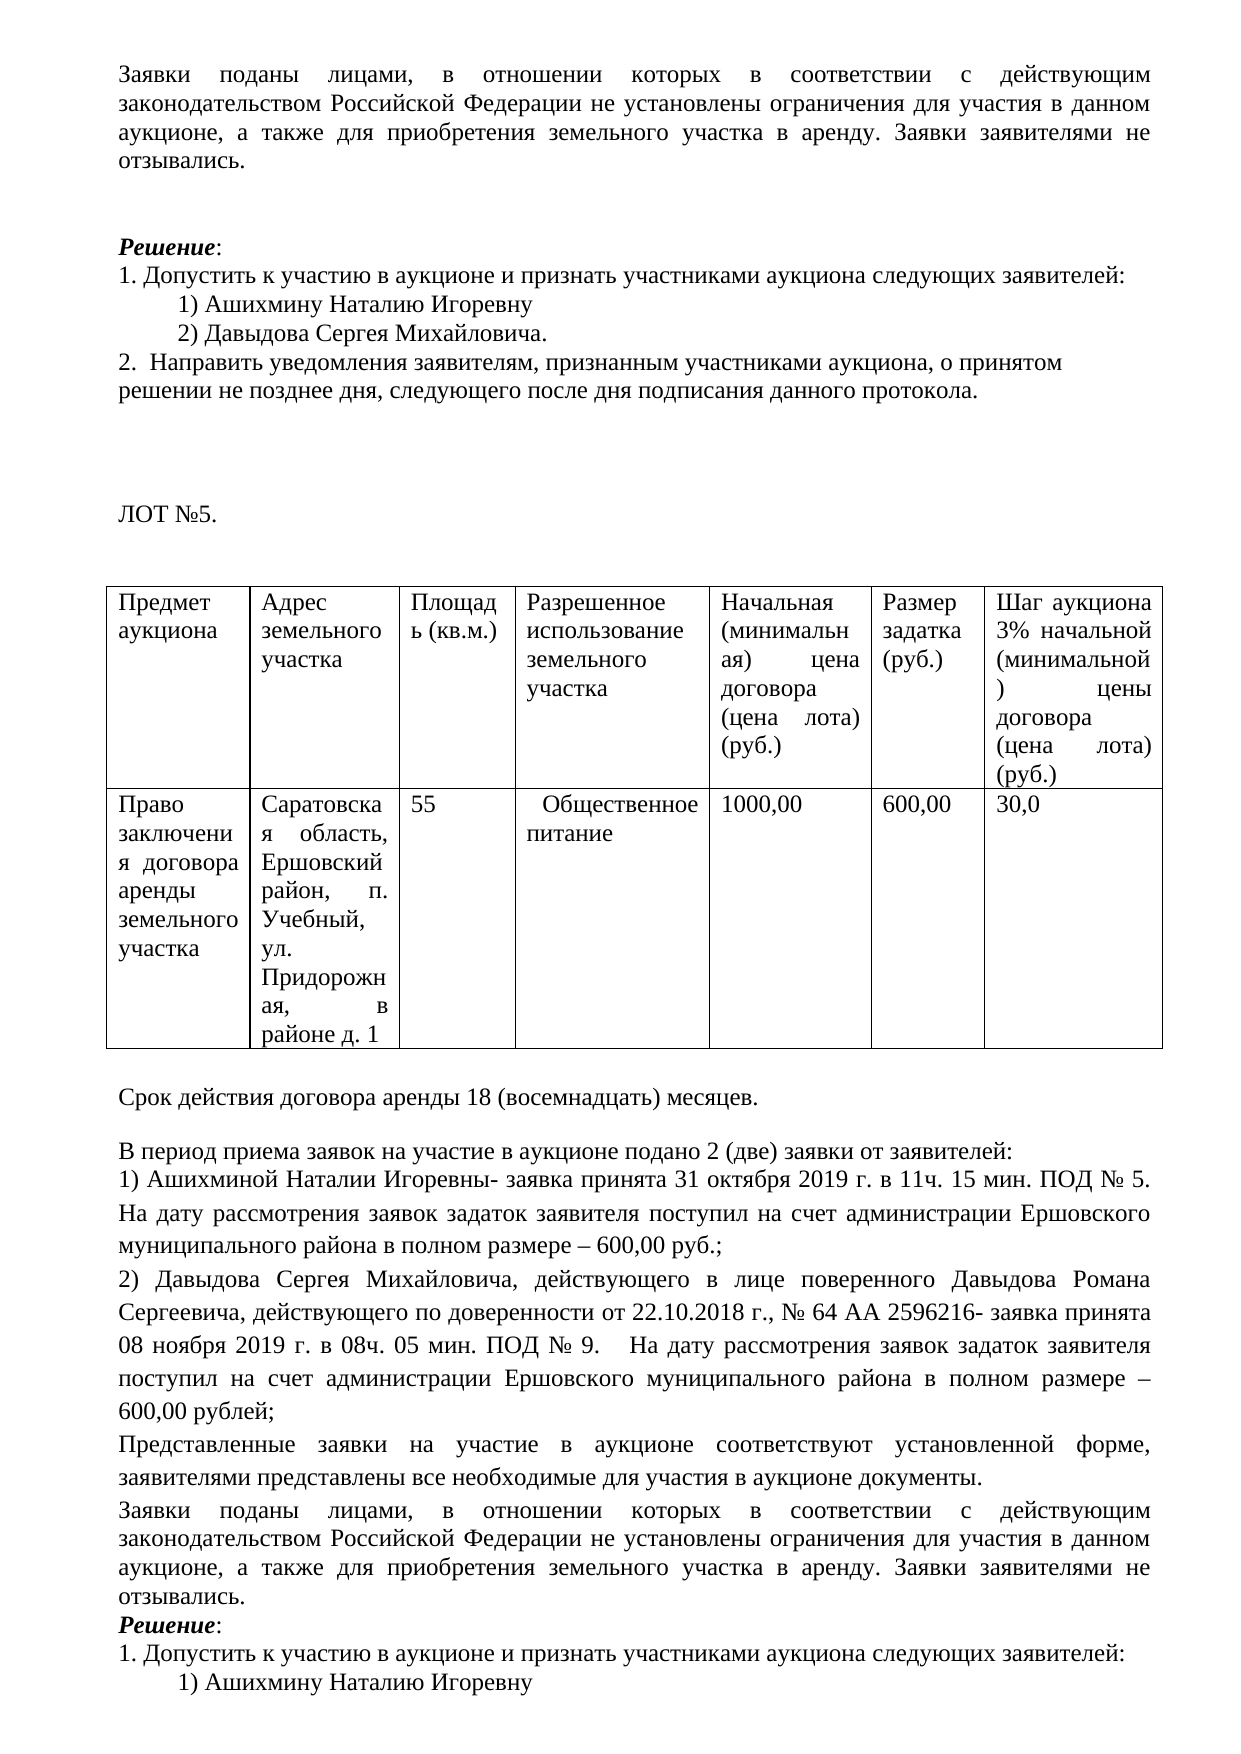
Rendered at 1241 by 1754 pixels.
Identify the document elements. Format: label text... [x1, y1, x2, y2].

table_header Предмет аукциона [107, 587, 249, 788]
list Представленные заявки на участие в аукционе соответствуют установленной форме, заявителями представлены все необходимые для участия в аукционе документы. [118, 1429, 1152, 1491]
table_cell 600,00 [872, 789, 984, 1048]
text Заявки поданы лицами, в отношении которых в соответствии с действующим законодательством Российской Федерации не установлены ограничения для участия в данном аукционе, а также для приобретения земельного участка в аренду. Заявки заявителями не отзывались. [118, 59, 1152, 174]
table_cell 1000,00 [710, 789, 871, 1048]
list 2) Давыдова Сергея Михайловича, действующего в лице поверенного Давыдова Романа Сергеевича, действующего по доверенности от 22.10.2018 г., № 64 АА 2596216- заявка принята 08 ноября 2019 г. в 08ч. 05 мин. ПОД № 9. На дату рассмотрения заявок задаток заявителя поступил на счет администрации Ершовского муниципального района в полном размере –600,00 рублей; [118, 1264, 1152, 1424]
text 2) Давыдова Сергея Михайловича. [177, 318, 1152, 347]
list ЛОТ №5. [118, 499, 1152, 528]
table_cell 55 [400, 789, 515, 1048]
table_header Адрес земельного участка [251, 587, 399, 788]
table_cell Общественное питание [516, 789, 709, 1048]
table_header Площадь (кв.м.) [400, 587, 515, 788]
table_header Шаг аукциона 3% начальной (минимальной) цены договора (цена лота) (руб.) [985, 587, 1162, 788]
text Заявки поданы лицами, в отношении которых в соответствии с действующим законодательством Российской Федерации не установлены ограничения для участия в данном аукционе, а также для приобретения земельного участка в аренду. Заявки заявителями не отзывались. [118, 1495, 1152, 1610]
table_header Разрешенное использование земельного участка [516, 587, 709, 788]
text 2. Направить уведомления заявителям, признанным участниками аукциона, о принятом решении не позднее дня, следующего после дня подписания данного протокола. [118, 347, 1152, 404]
table_header Размер задатка (руб.) [872, 587, 984, 788]
text Решение: [118, 232, 1152, 260]
list 1) Ашихминой Наталии Игоревны- заявка принята 31 октября 2019 г. в 11ч. 15 мин. ПОД № 5. На дату рассмотрения заявок задаток заявителя поступил на счет администрации Ершовского муниципального района в полном размере – 600,00 руб.; [118, 1164, 1152, 1259]
text В период приема заявок на участие в аукционе подано 2 (две) заявки от заявителей: [118, 1136, 1152, 1164]
table_cell Саратовская область, Ершовский район, п. Учебный, ул. Придорожная, в районе д. 1 [251, 789, 399, 1048]
list Срок действия договора аренды 18 (восемнадцать) месяцев. [118, 1082, 1152, 1111]
text 1) Ашихмину Наталию Игоревну [177, 289, 1152, 318]
table_cell 30,0 [985, 789, 1162, 1048]
text 1) Ашихмину Наталию Игоревну [177, 1667, 1152, 1696]
text 1. Допустить к участию в аукционе и признать участниками аукциона следующих заявителей: [118, 260, 1152, 289]
table_header Начальная (минимальная) цена договора (цена лота) (руб.) [710, 587, 871, 788]
table_cell Право заключения договора аренды земельного участка [107, 789, 249, 1048]
text Решение: [118, 1610, 1152, 1638]
text 1. Допустить к участию в аукционе и признать участниками аукциона следующих заявителей: [118, 1638, 1152, 1667]
